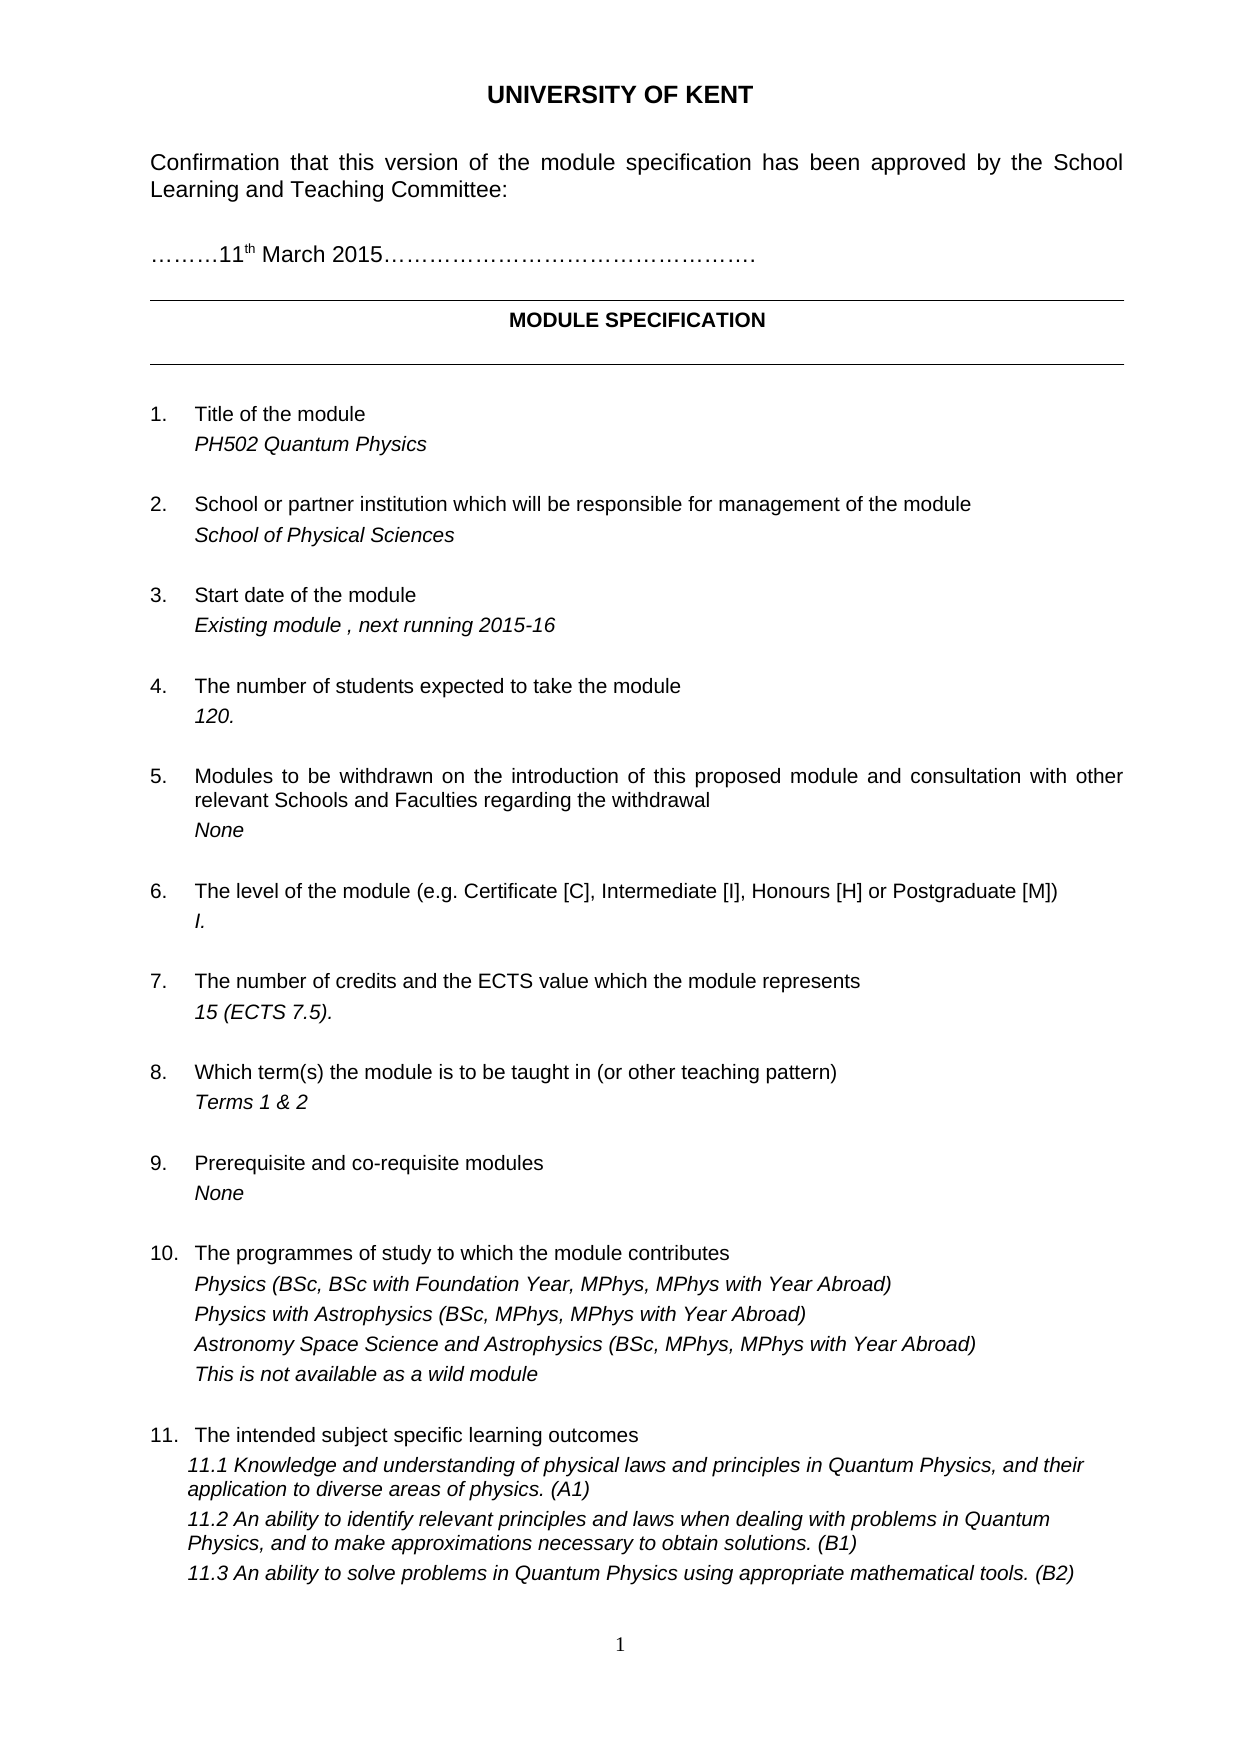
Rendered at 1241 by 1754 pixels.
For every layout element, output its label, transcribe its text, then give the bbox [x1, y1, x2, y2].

text ………11th March 2015…………………………………………. [150, 241, 1124, 267]
text Existing module , next running 2015-16 [194, 613, 1124, 637]
text Physics with Astrophysics (BSc, MPhys, MPhys with Year Abroad) [194, 1302, 1124, 1326]
list Start date of the module [150, 583, 1124, 607]
text 11.1 Knowledge and understanding of physical laws and principles in Quantum Physics, and their application to diverse areas of physics. (A1) [187, 1453, 1124, 1501]
text Astronomy Space Science and Astrophysics (BSc, MPhys, MPhys with Year Abroad) [194, 1332, 1124, 1356]
text PH502 Quantum Physics [194, 432, 1124, 456]
text School of Physical Sciences [150, 522, 1124, 546]
text 11.3 An ability to solve problems in Quantum Physics using appropriate mathematical tools. (B2) [187, 1561, 1124, 1585]
text None [194, 1181, 1124, 1205]
text Terms 1 & 2 [194, 1090, 1124, 1114]
text Physics (BSc, BSc with Foundation Year, MPhys, MPhys with Year Abroad) [194, 1271, 1124, 1295]
text I. [194, 909, 1124, 933]
text 11.2 An ability to identify relevant principles and laws when dealing with problems in Quantum Physics, and to make approximations necessary to obtain solutions. (B1) [187, 1507, 1124, 1555]
text 15 (ECTS 7.5). [194, 999, 1124, 1023]
list The number of students expected to take the module [150, 673, 1124, 697]
list Prerequisite and co-requisite modules [150, 1151, 1124, 1174]
text 120. [194, 704, 1124, 728]
list The intended subject specific learning outcomes [150, 1422, 1124, 1446]
list School or partner institution which will be responsible for management of the module [150, 492, 1124, 516]
text None [194, 818, 1124, 842]
list The programmes of study to which the module contributes [150, 1241, 1124, 1265]
list The level of the module (e.g. Certificate [C], Intermediate [I], Honours [H] or Postgraduate [M]) [150, 879, 1124, 903]
list The number of credits and the ECTS value which the module represents [150, 969, 1124, 993]
text MODULE SPECIFICATION [150, 307, 1124, 331]
list Modules to be withdrawn on the introduction of this proposed module and consultation with other relevant Schools and Faculties regarding the withdrawal [150, 764, 1124, 812]
list Title of the module [150, 402, 1124, 426]
text Confirmation that this version of the module specification has been approved by the School Learning and Teaching Committee: [150, 149, 1124, 202]
text This is not available as a wild module [194, 1362, 1124, 1386]
list Which term(s) the module is to be taught in (or other teaching pattern) [150, 1060, 1124, 1084]
